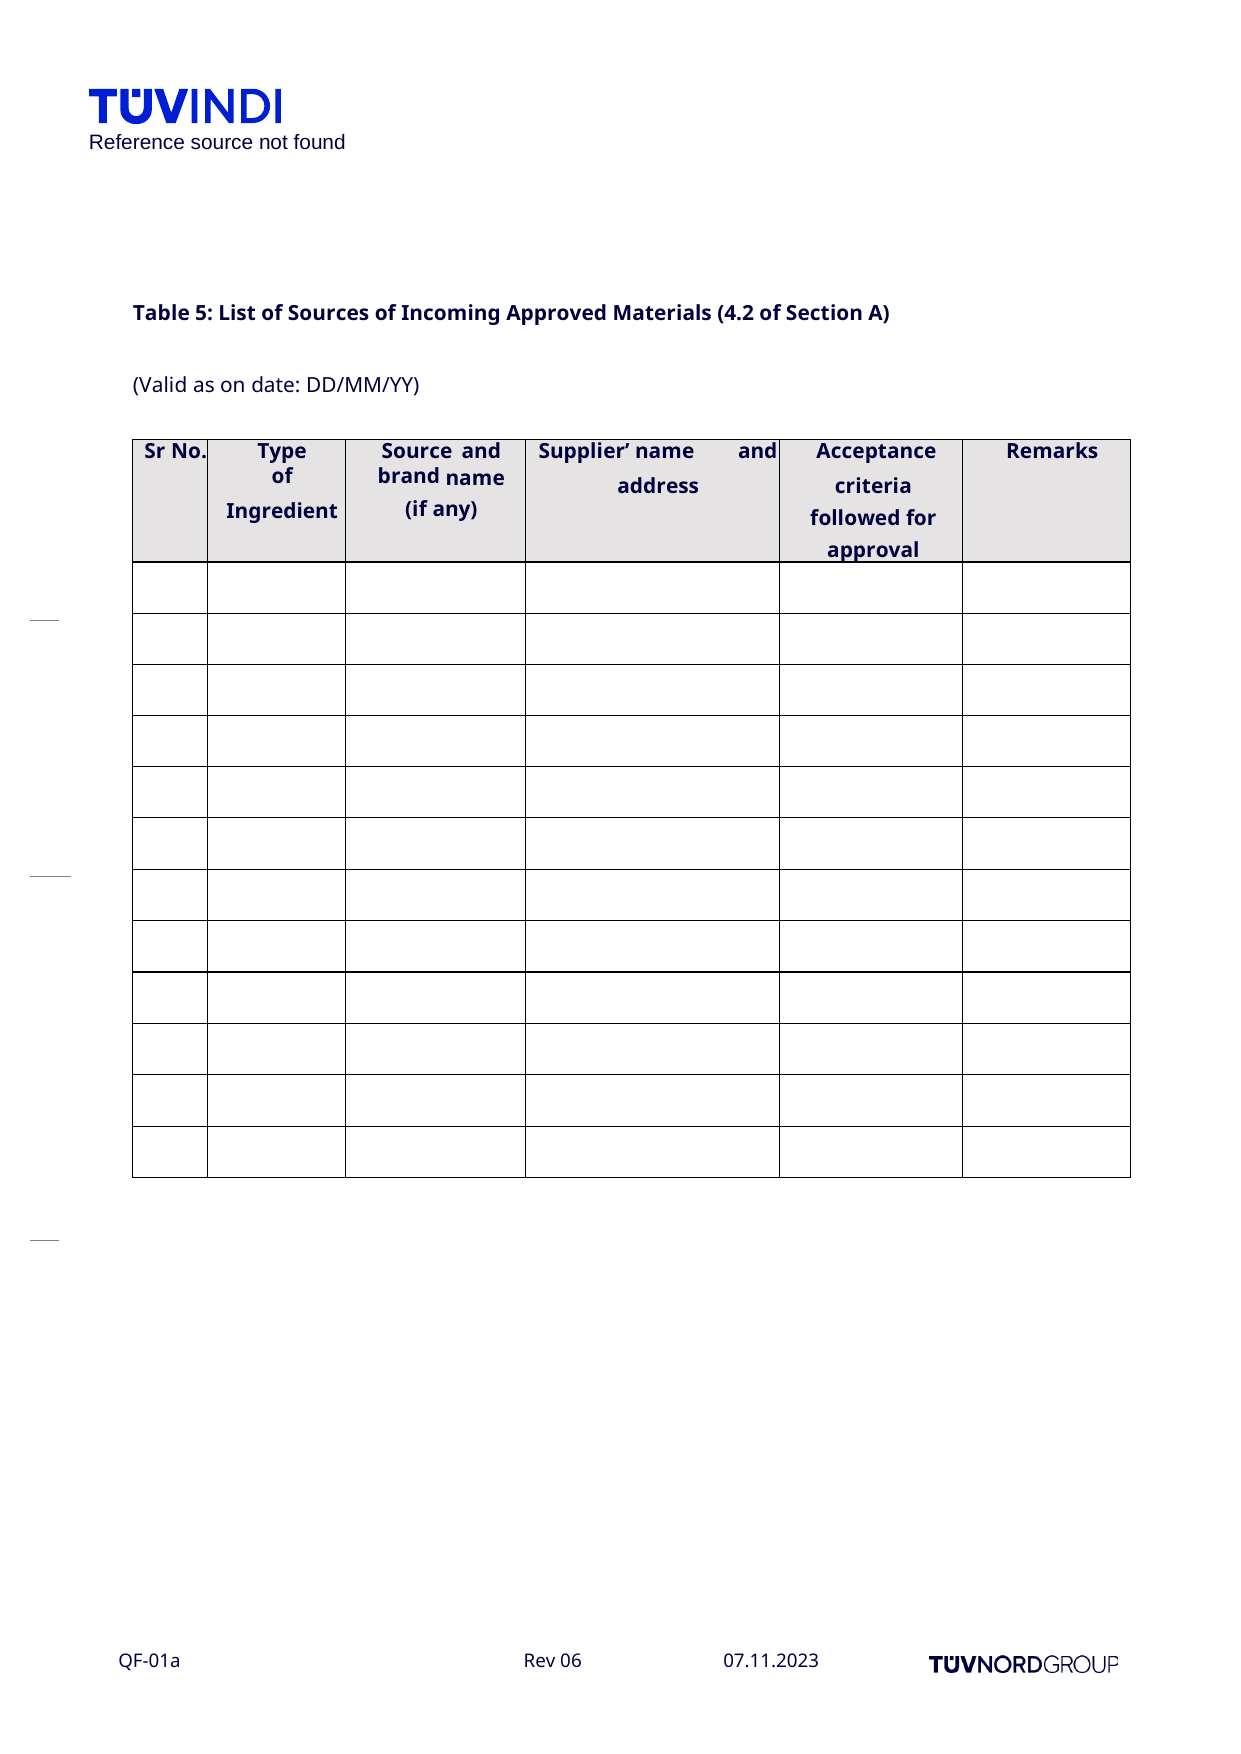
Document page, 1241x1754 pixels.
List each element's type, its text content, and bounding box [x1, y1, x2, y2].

table_cell [346, 563, 525, 612]
table_cell [963, 1075, 1130, 1126]
table_cell [780, 921, 962, 971]
table_cell [346, 921, 525, 971]
table_cell [208, 767, 345, 817]
table_cell [780, 716, 962, 766]
table_cell [780, 563, 962, 612]
table_cell [963, 870, 1130, 920]
table_cell [526, 1024, 779, 1074]
table_cell [780, 665, 962, 714]
table_cell [963, 665, 1130, 714]
table_cell [346, 1075, 525, 1126]
table_cell [526, 665, 779, 714]
table_cell [780, 1127, 962, 1177]
table_cell [133, 563, 207, 612]
table_cell [780, 818, 962, 868]
table_cell [346, 716, 525, 766]
table_cell [133, 767, 207, 817]
table_cell [346, 1024, 525, 1074]
table_cell [780, 614, 962, 663]
table_cell [208, 1024, 345, 1074]
table_cell [208, 665, 345, 714]
table_cell [133, 870, 207, 920]
table_cell [963, 1024, 1130, 1074]
table_cell [526, 767, 779, 817]
table_header Acceptance criteria followed for approval [780, 440, 962, 561]
table_cell [963, 921, 1130, 971]
table_cell [208, 921, 345, 971]
text (Valid as on date: DD/MM/YY) [133, 370, 1196, 398]
table_cell [963, 818, 1130, 868]
table_cell [346, 665, 525, 714]
table_cell [963, 614, 1130, 663]
table_cell [963, 716, 1130, 766]
table_cell [208, 1127, 345, 1177]
table_cell [963, 973, 1130, 1023]
table_cell [346, 767, 525, 817]
table_cell [780, 1075, 962, 1126]
table_cell [208, 563, 345, 612]
table_cell [208, 716, 345, 766]
table_cell [208, 614, 345, 663]
table_cell [526, 614, 779, 663]
table_cell [346, 973, 525, 1023]
table_cell [963, 767, 1130, 817]
table_cell [526, 563, 779, 612]
table_cell [963, 1127, 1130, 1177]
table_cell [346, 870, 525, 920]
table_cell [526, 1127, 779, 1177]
table_cell [346, 614, 525, 663]
table_cell [208, 973, 345, 1023]
table_cell [780, 870, 962, 920]
table_cell [133, 716, 207, 766]
table_header Type of Ingredient [208, 440, 345, 561]
table_cell [133, 665, 207, 714]
table_cell [526, 716, 779, 766]
picture [929, 1655, 1118, 1673]
table_header Sr No. [133, 440, 207, 561]
table_cell [526, 921, 779, 971]
text Table 5: List of Sources of Incoming Approved Materials (4.2 of Section A) [133, 298, 1196, 327]
table_cell [780, 1024, 962, 1074]
table_cell [526, 870, 779, 920]
table_header Remarks [963, 440, 1130, 561]
table_cell [526, 973, 779, 1023]
table_cell [526, 818, 779, 868]
table_cell [346, 1127, 525, 1177]
table_cell [780, 767, 962, 817]
table_cell [133, 818, 207, 868]
table_cell [133, 921, 207, 971]
table_cell [133, 973, 207, 1023]
table_cell [208, 870, 345, 920]
table_cell [133, 1024, 207, 1074]
table_header Supplier’ name and address [526, 440, 779, 561]
table_cell [133, 614, 207, 663]
table_cell [133, 1127, 207, 1177]
table_cell [526, 1075, 779, 1126]
table_cell [963, 563, 1130, 612]
table_cell [780, 973, 962, 1023]
table_cell [208, 818, 345, 868]
table_cell [208, 1075, 345, 1126]
table_cell [133, 1075, 207, 1126]
table_cell [346, 818, 525, 868]
table_header Source and brand name (if any) [346, 440, 525, 561]
